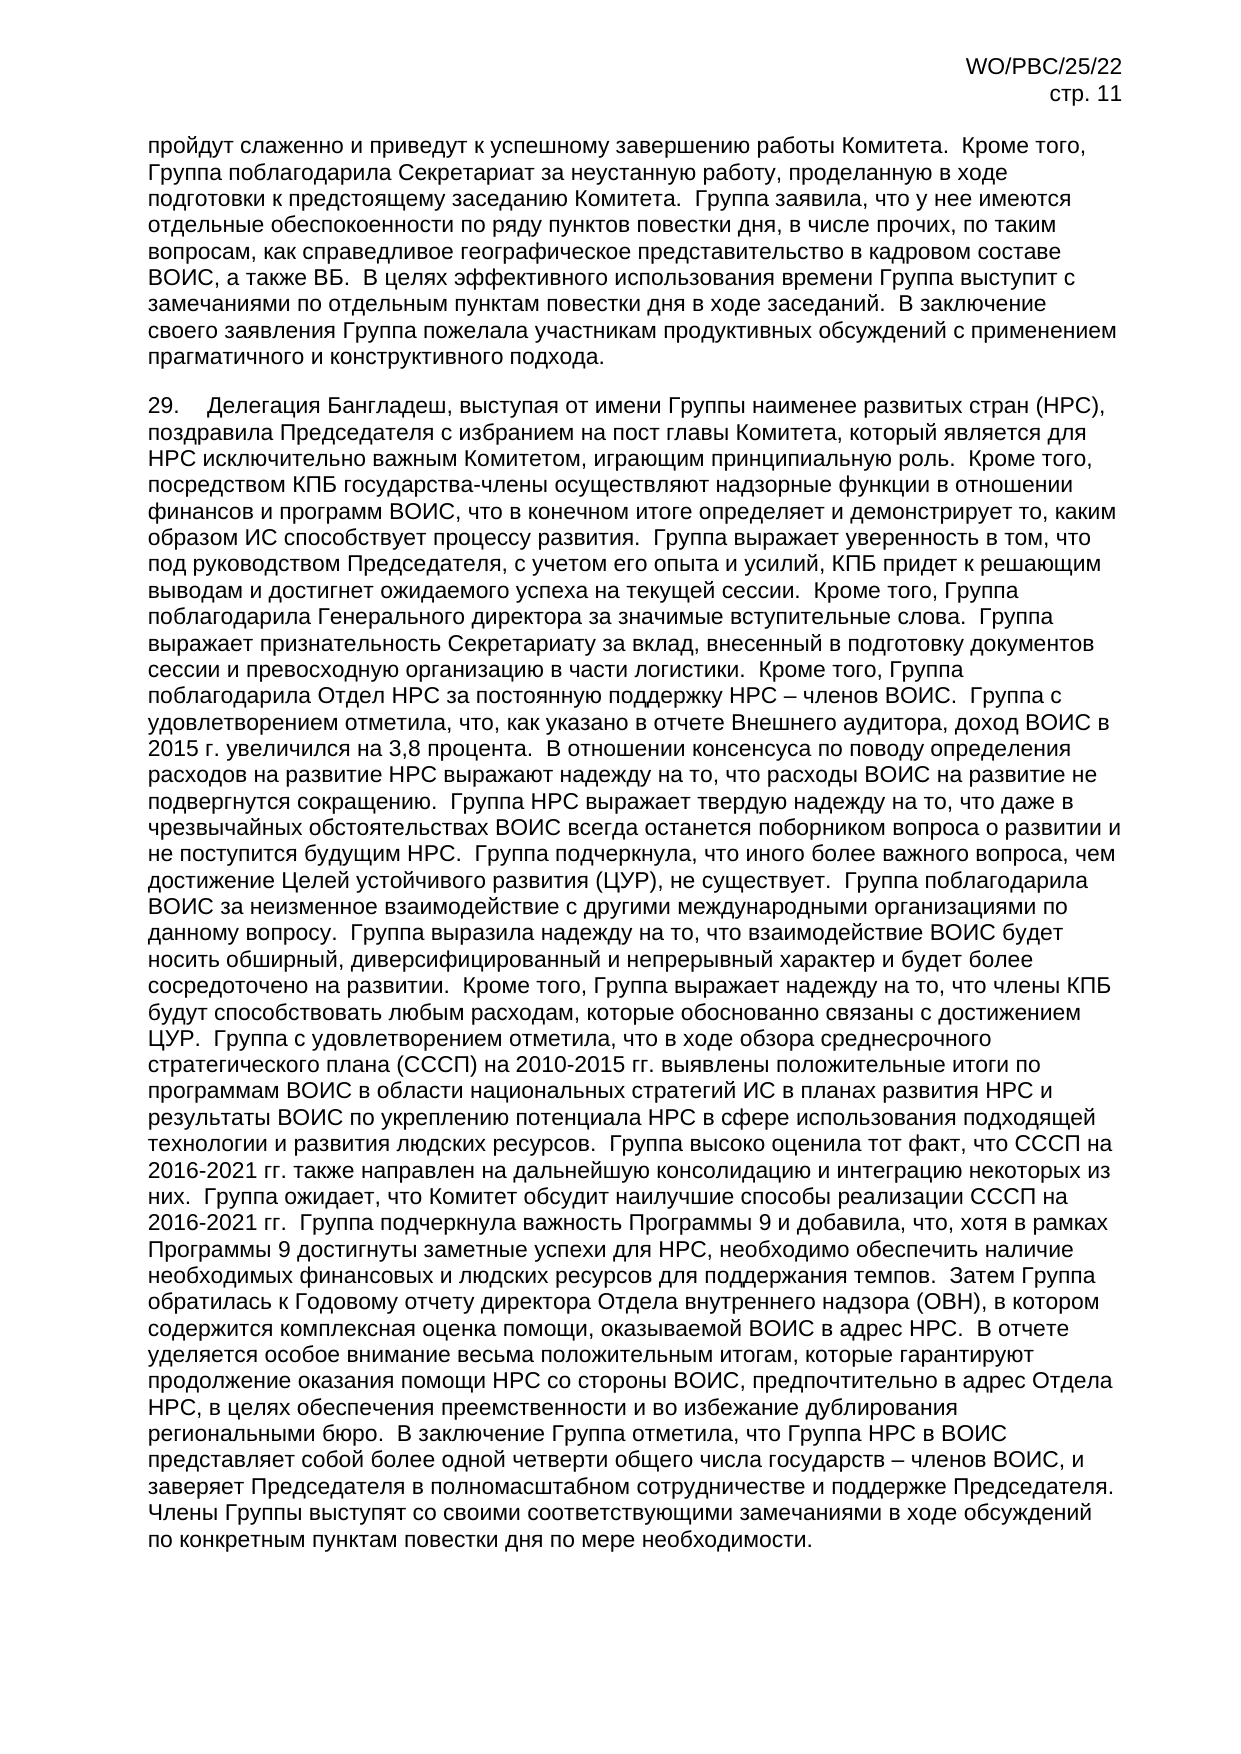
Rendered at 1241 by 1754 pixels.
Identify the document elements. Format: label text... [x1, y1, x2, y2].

list Делегация Бангладеш, выступая от имени Группы наименее развитых стран (НРС), поздравила Председателя с избранием на пост главы Комитета, который является для НРС исключительно важным Комитетом, играющим принципиальную роль. Кроме того, посредством КПБ государства-члены осуществляют надзорные функции в отношении финансов и программ ВОИС, что в конечном итоге определяет и демонстрирует то, каким образом ИС способствует процессу развития. Группа выражает уверенность в том, что под руководством Председателя, с учетом его опыта и усилий, КПБ придет к решающим выводам и достигнет ожидаемого успеха на текущей сессии. Кроме того, Группа поблагодарила Генерального директора за значимые вступительные слова. Группа выражает признательность Секретариату за вклад, внесенный в подготовку документов сессии и превосходную организацию в части логистики. Кроме того, Группа поблагодарила Отдел НРС за постоянную поддержку НРС – членов ВОИС. Группа с удовлетворением отметила, что, как указано в отчете Внешнего аудитора, доход ВОИС в 2015 г. увеличился на 3,8 процента. В отношении консенсуса по поводу определения расходов на развитие НРС выражают надежду на то, что расходы ВОИС на развитие не подвергнутся сокращению. Группа НРС выражает твердую надежду на то, что даже в чрезвычайных обстоятельствах ВОИС всегда останется поборником вопроса о развитии и не поступится будущим НРС. Группа подчеркнула, что иного более важного вопроса, чем достижение Целей устойчивого развития (ЦУР), не существует. Группа поблагодарила ВОИС за неизменное взаимодействие с другими международными организациями по данному вопросу. Группа выразила надежду на то, что взаимодействие ВОИС будет носить обширный, диверсифицированный и непрерывный характер и будет более сосредоточено на развитии. Кроме того, Группа выражает надежду на то, что члены КПБ будут способствовать любым расходам, которые обоснованно связаны с достижением ЦУР. Группа с удовлетворением отметила, что в ходе обзора среднесрочного стратегического плана (СССП) на 2010-2015 гг. выявлены положительные итоги по программам ВОИС в области национальных стратегий ИС в планах развития НРС и результаты ВОИС по укреплению потенциала НРС в сфере использования подходящей технологии и развития людских ресурсов. Группа высоко оценила тот факт, что СССП на 2016-2021 гг. также направлен на дальнейшую консолидацию и интеграцию некоторых из них. Группа ожидает, что Комитет обсудит наилучшие способы реализации СССП на 2016-2021 гг. Группа подчеркнула важность Программы 9 и добавила, что, хотя в рамках Программы 9 достигнуты заметные успехи для НРС, необходимо обеспечить наличие необходимых финансовых и людских ресурсов для поддержания темпов. Затем Группа обратилась к Годовому отчету директора Отдела внутреннего надзора (ОВН), в котором содержится комплексная оценка помощи, оказываемой ВОИС в адрес НРС. В отчете уделяется особое внимание весьма положительным итогам, которые гарантируют продолжение оказания помощи НРС со стороны ВОИС, предпочтительно в адрес Отдела НРС, в целях обеспечения преемственности и во избежание дублирования региональными бюро. В заключение Группа отметила, что Группа НРС в ВОИС представляет собой более одной четверти общего числа государств – членов ВОИС, и заверяет Председателя в полномасштабном сотрудничестве и поддержке Председателя. Члены Группы выступят со своими соответствующими замечаниями в ходе обсуждений по конкретным пунктам повестки дня по мере необходимости. [148, 392, 1122, 1552]
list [148, 132, 1122, 369]
